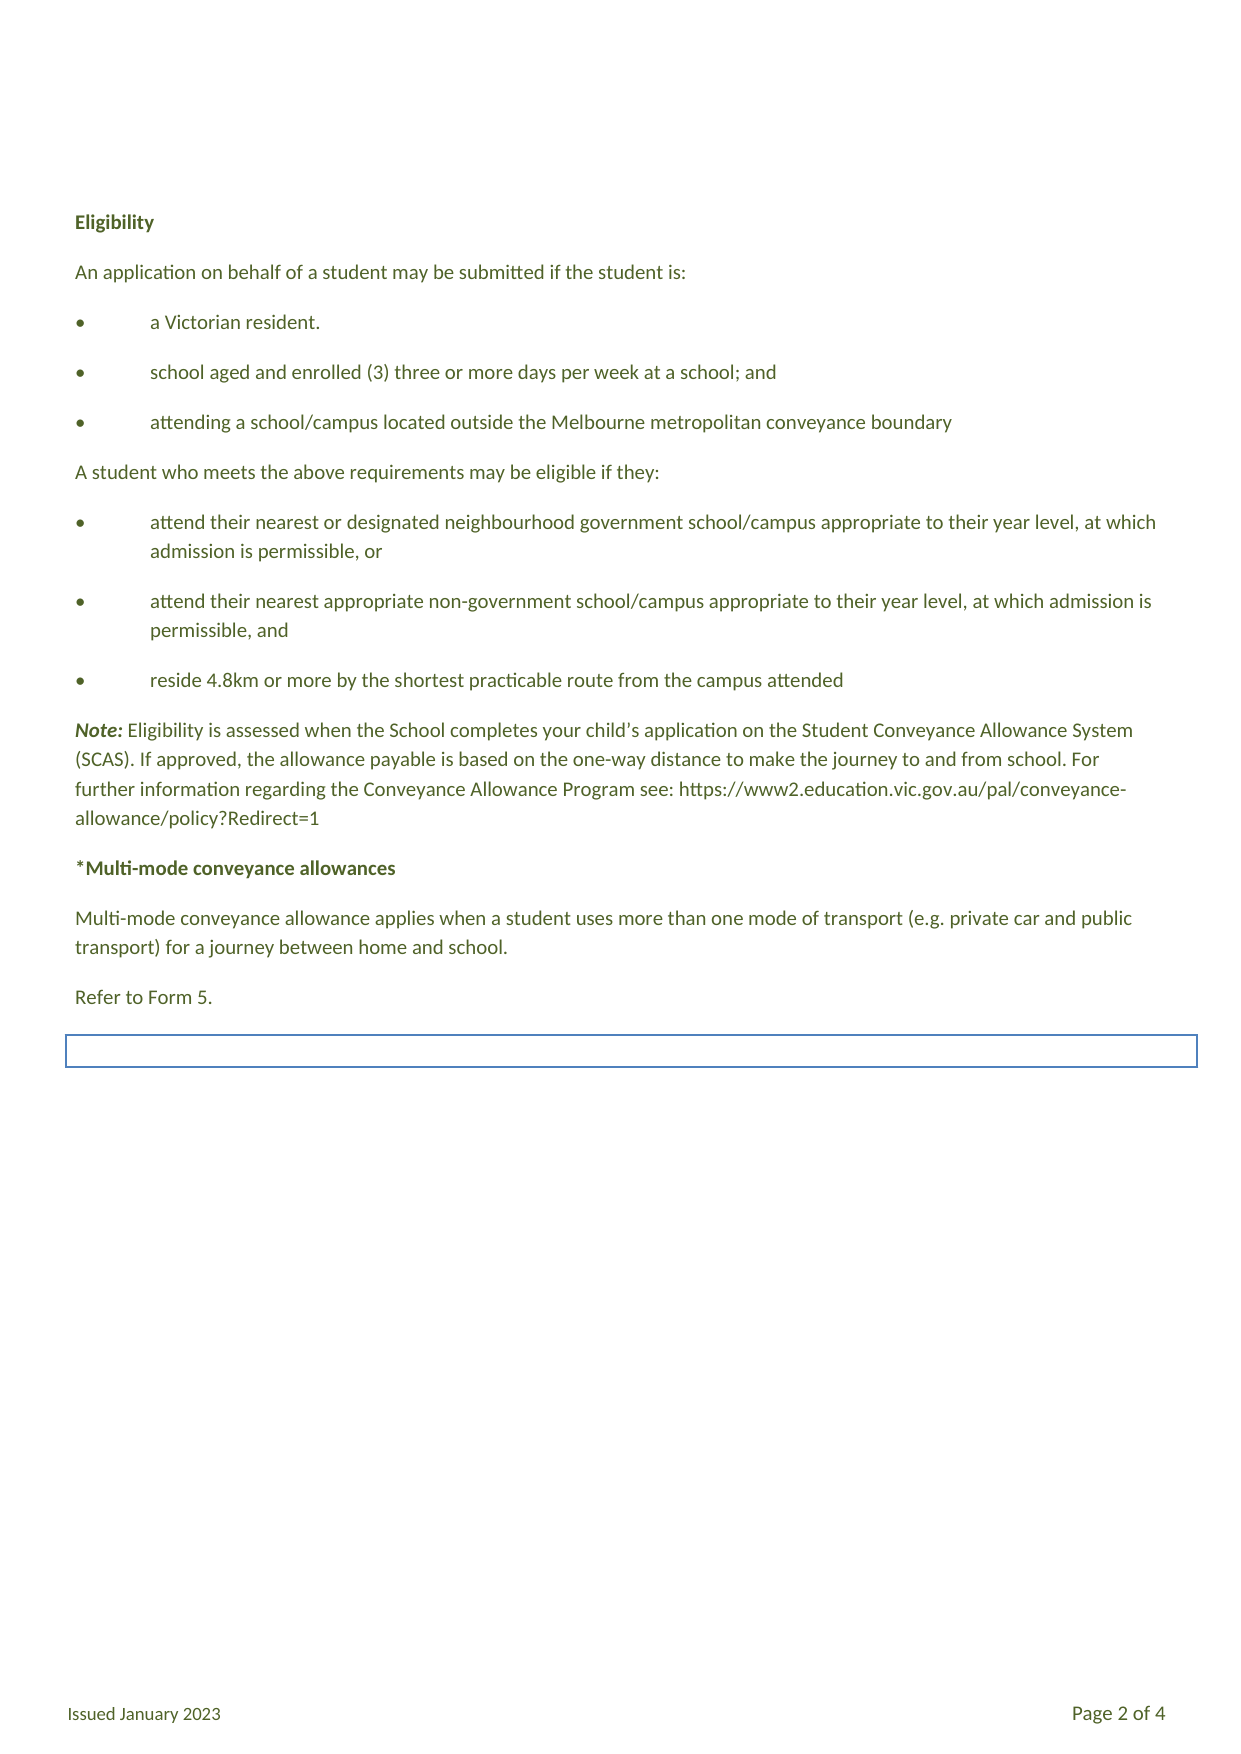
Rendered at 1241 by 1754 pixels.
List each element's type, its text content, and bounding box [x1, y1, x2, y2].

text Note: Eligibility is assessed when the School completes your child’s application on the Student Conveyance Allowance System (SCAS). If approved, the allowance payable is based on the one-way distance to make the journey to and from school. For further information regarding the Conveyance Allowance Program see: https://www2.education.vic.gov.au/pal/conveyance-allowance/policy?Redirect=1 [75, 717, 1165, 830]
text • school aged and enrolled (3) three or more days per week at a school; and [75, 359, 1165, 384]
text • attend their nearest or designated neighbourhood government school/campus appropriate to their year level, at which admission is permissible, or [75, 509, 1165, 564]
text • attend their nearest appropriate non-government school/campus appropriate to their year level, at which admission is permissible, and [75, 588, 1165, 643]
text Multi-mode conveyance allowance applies when a student uses more than one mode of transport (e.g. private car and public transport) for a journey between home and school. [75, 905, 1165, 959]
text A student who meets the above requirements may be eligible if they: [75, 459, 1165, 484]
text • a Victorian resident. [75, 309, 1165, 334]
text • attending a school/campus located outside the Melbourne metropolitan conveyance boundary [75, 409, 1165, 434]
text • reside 4.8km or more by the shortest practicable route from the campus attended [75, 667, 1165, 693]
text *Multi-mode conveyance allowances [75, 855, 1165, 880]
text Eligibility [75, 209, 1165, 234]
text An application on behalf of a student may be submitted if the student is: [75, 259, 1165, 284]
text Refer to Form 5. [75, 984, 1165, 1009]
